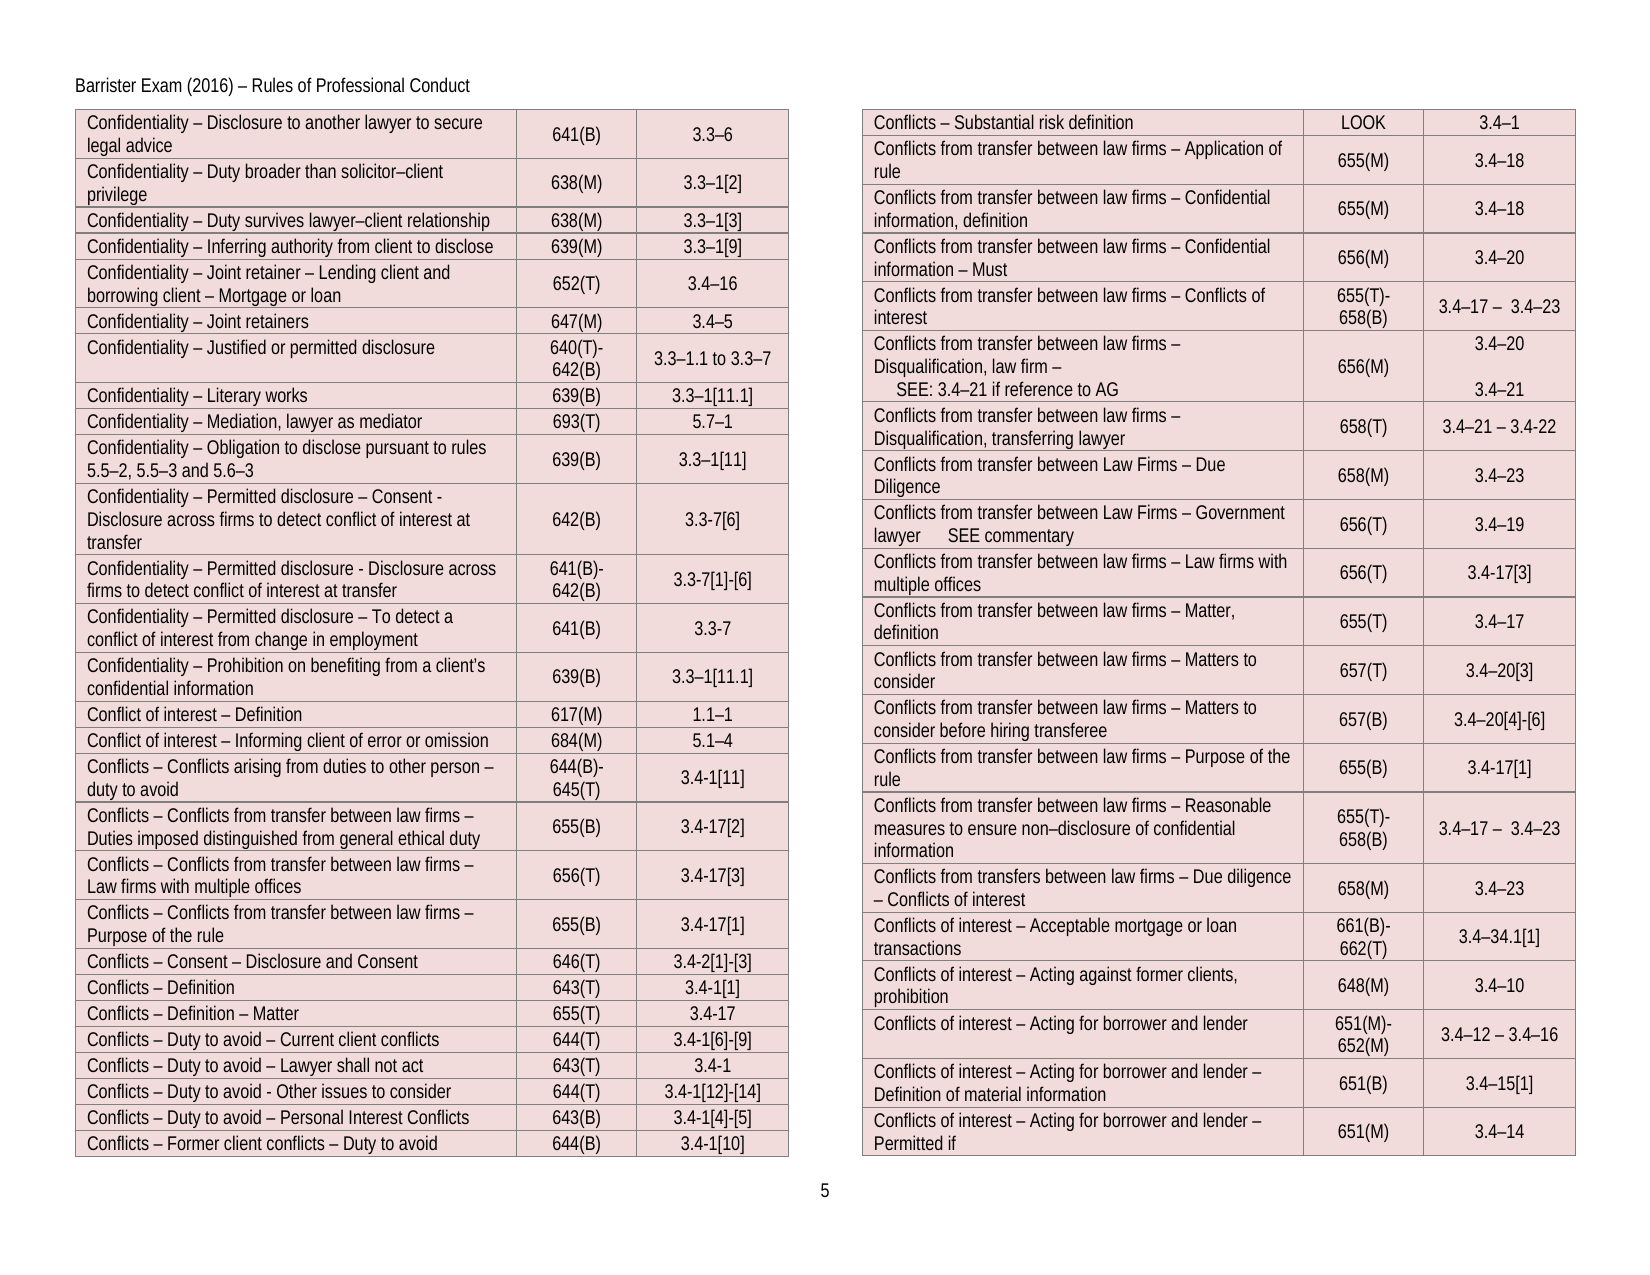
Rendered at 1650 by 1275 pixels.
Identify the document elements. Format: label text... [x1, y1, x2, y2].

table_cell 3.4-1[10] [637, 1131, 788, 1156]
table_cell Conflicts – Former client conflicts – Duty to avoid [76, 1131, 516, 1156]
table_cell Conflicts – Definition – Matter [76, 1001, 516, 1026]
table_cell 3.3-7[6] [637, 484, 788, 554]
table_cell 641(B)-642(B) [517, 555, 636, 603]
table_cell Conflicts from transfer between law firms – Matters to consider [863, 646, 1303, 694]
table_cell Conflicts of interest – Acting for borrower and lender – Permitted if [863, 1108, 1303, 1155]
table_cell 3.4–1 [1424, 110, 1575, 135]
table_cell 5.7–1 [637, 409, 788, 434]
table_cell 3.3-7 [637, 604, 788, 652]
table_cell 3.4-17 [637, 1001, 788, 1026]
table_cell Confidentiality – Permitted disclosure – Consent -Disclosure across firms to detect conflict of interest at transfer [76, 484, 516, 554]
table_cell 617(M) [517, 702, 636, 727]
table_cell 639(B) [517, 383, 636, 408]
table_cell 658(M) [1304, 864, 1423, 912]
table_cell Conflicts – Consent – Disclosure and Consent [76, 949, 516, 974]
table_cell Conflicts – Duty to avoid – Current client conflicts [76, 1027, 516, 1052]
table_cell 655(B) [517, 900, 636, 948]
table_cell 655(M) [1304, 136, 1423, 184]
table_cell 661(B)-662(T) [1304, 913, 1423, 960]
table_cell 3.4–12 – 3.4–16 [1424, 1010, 1575, 1058]
table_cell Conflicts – Conflicts from transfer between law firms – Purpose of the rule [76, 900, 516, 948]
table_cell Conflicts of interest – Acceptable mortgage or loan transactions [863, 913, 1303, 960]
table_cell 655(M) [1304, 185, 1423, 232]
table_cell 639(B) [517, 653, 636, 701]
table_cell 638(M) [517, 208, 636, 232]
table_cell Conflicts from transfers between law firms – Due diligence – Conflicts of interest [863, 864, 1303, 912]
table_cell Conflicts – Duty to avoid - Other issues to consider [76, 1079, 516, 1104]
table_cell 684(M) [517, 728, 636, 753]
table_cell 3.4–17 – 3.4–23 [1424, 793, 1575, 863]
table_cell 3.4-17[1] [1424, 744, 1575, 791]
table_cell Confidentiality – Permitted disclosure - Disclosure across firms to detect conflict of interest at transfer [76, 555, 516, 603]
table_cell LOOK [1304, 110, 1423, 135]
table_cell 1.1–1 [637, 702, 788, 727]
table_cell 655(T)-658(B) [1304, 793, 1423, 863]
table_cell Confidentiality – Inferring authority from client to disclose [76, 234, 516, 258]
table_cell Conflicts from transfer between law firms – Conflicts of interest [863, 282, 1303, 330]
table_cell Confidentiality – Permitted disclosure – To detect a conflict of interest from change in employment [76, 604, 516, 652]
table_cell 3.4–17 [1424, 598, 1575, 645]
table_cell 3.4–20 [1424, 234, 1575, 281]
table_cell 3.4–15[1] [1424, 1059, 1575, 1107]
table_cell 3.4-17[1] [637, 900, 788, 948]
table_cell 5.1–4 [637, 728, 788, 753]
table_cell Conflict of interest – Definition [76, 702, 516, 727]
table_cell 656(T) [1304, 500, 1423, 548]
table_cell Conflicts from transfer between law firms – Application of rule [863, 136, 1303, 184]
table_cell 3.4-1[4]-[5] [637, 1105, 788, 1130]
table_cell Confidentiality – Joint retainers [76, 308, 516, 333]
table_cell 642(B) [517, 484, 636, 554]
table_cell 693(T) [517, 409, 636, 434]
table_cell 655(T) [517, 1001, 636, 1026]
table_cell 3.4–18 [1424, 185, 1575, 232]
table_cell Conflicts – Duty to avoid – Personal Interest Conflicts [76, 1105, 516, 1130]
table_cell 3.4-17[2] [637, 803, 788, 850]
table_cell 643(B) [517, 1105, 636, 1130]
table_cell 639(M) [517, 234, 636, 258]
table_cell Conflict of interest – Informing client of error or omission [76, 728, 516, 753]
table_cell 656(M) [1304, 331, 1423, 401]
table_cell Conflicts from transfer between law firms – Disqualification, law firm – SEE: 3.4–21 if reference to AG [863, 331, 1303, 401]
table_cell 3.4-1 [637, 1053, 788, 1078]
table_cell 3.4–16 [637, 260, 788, 307]
table_cell 3.4–20[3] [1424, 646, 1575, 694]
table_cell 651(B) [1304, 1059, 1423, 1107]
table_cell 3.4–21 – 3.4-22 [1424, 402, 1575, 450]
table_cell Conflicts of interest – Acting for borrower and lender – Definition of material information [863, 1059, 1303, 1107]
table_cell 3.4–23 [1424, 864, 1575, 912]
table_cell 3.4-1[11] [637, 754, 788, 801]
table_cell 3.3–1[2] [637, 159, 788, 206]
table_cell 3.4–20[4]-[6] [1424, 695, 1575, 743]
table_cell 3.3–1.1 to 3.3–7 [637, 334, 788, 382]
table_cell Conflicts from transfer between law firms – Matter, definition [863, 598, 1303, 645]
table_cell 3.4–14 [1424, 1108, 1575, 1155]
table_cell 655(T)-658(B) [1304, 282, 1423, 330]
table_cell 3.4–23 [1424, 451, 1575, 499]
table_cell Conflicts from transfer between law firms – Purpose of the rule [863, 744, 1303, 791]
table_cell 3.4-2[1]-[3] [637, 949, 788, 974]
table_cell Conflicts of interest – Acting against former clients, prohibition [863, 961, 1303, 1009]
table_cell Conflicts from transfer between Law Firms – Government lawyer SEE commentary [863, 500, 1303, 548]
table_cell 3.4-1[6]-[9] [637, 1027, 788, 1052]
table_cell Conflicts from transfer between law firms – Confidential information, definition [863, 185, 1303, 232]
table_cell 3.3–1[3] [637, 208, 788, 232]
table_cell 656(M) [1304, 234, 1423, 281]
table_cell 655(T) [1304, 598, 1423, 645]
table_cell Confidentiality – Literary works [76, 383, 516, 408]
table_cell 3.3–1[11.1] [637, 653, 788, 701]
table_cell 3.4-17[3] [637, 851, 788, 899]
table_cell 656(T) [517, 851, 636, 899]
table_cell Confidentiality – Mediation, lawyer as mediator [76, 409, 516, 434]
table_cell 644(B)-645(T) [517, 754, 636, 801]
table_cell Conflicts – Substantial risk definition [863, 110, 1303, 135]
table_cell 656(T) [1304, 549, 1423, 596]
table_cell 3.4–34.1[1] [1424, 913, 1575, 960]
table_cell Confidentiality – Disclosure to another lawyer to secure legal advice [76, 110, 516, 158]
table_cell 3.4–18 [1424, 136, 1575, 184]
table_cell 3.4–17 – 3.4–23 [1424, 282, 1575, 330]
table_cell Conflicts from transfer between law firms – Reasonable measures to ensure non–disclosure of confidential information [863, 793, 1303, 863]
table_cell 640(T)-642(B) [517, 334, 636, 382]
table_cell 646(T) [517, 949, 636, 974]
table_cell 3.4-17[3] [1424, 549, 1575, 596]
table_cell Conflicts – Definition [76, 975, 516, 1000]
table_cell 651(M)-652(M) [1304, 1010, 1423, 1058]
table_cell Conflicts from transfer between law firms – Confidential information – Must [863, 234, 1303, 281]
table_cell Conflicts – Conflicts arising from duties to other person – duty to avoid [76, 754, 516, 801]
table_cell Confidentiality – Prohibition on benefiting from a client’s confidential information [76, 653, 516, 701]
table_cell Confidentiality – Joint retainer – Lending client and borrowing client – Mortgage or loan [76, 260, 516, 307]
table_cell 3.3–1[11] [637, 435, 788, 483]
table_cell Confidentiality – Justified or permitted disclosure [76, 334, 516, 382]
table_cell Conflicts – Conflicts from transfer between law firms – Law firms with multiple offices [76, 851, 516, 899]
table_cell 651(M) [1304, 1108, 1423, 1155]
table_cell 3.3–6 [637, 110, 788, 158]
table_cell 638(M) [517, 159, 636, 206]
table_cell 658(M) [1304, 451, 1423, 499]
table_cell 657(T) [1304, 646, 1423, 694]
table_cell 648(M) [1304, 961, 1423, 1009]
table_cell 3.3-7[1]-[6] [637, 555, 788, 603]
table_cell Conflicts of interest – Acting for borrower and lender [863, 1010, 1303, 1058]
table_cell 647(M) [517, 308, 636, 333]
table_cell 643(T) [517, 975, 636, 1000]
table_cell 644(T) [517, 1079, 636, 1104]
table_cell Conflicts from transfer between law firms – Disqualification, transferring lawyer [863, 402, 1303, 450]
table_cell 644(T) [517, 1027, 636, 1052]
table_cell 3.4–5 [637, 308, 788, 333]
table_cell 3.4–19 [1424, 500, 1575, 548]
table_cell 658(T) [1304, 402, 1423, 450]
table_cell 644(B) [517, 1131, 636, 1156]
table_cell 3.3–1[11.1] [637, 383, 788, 408]
table_cell 641(B) [517, 110, 636, 158]
table_cell Conflicts from transfer between Law Firms – Due Diligence [863, 451, 1303, 499]
table_cell 639(B) [517, 435, 636, 483]
table_cell 3.4-1[1] [637, 975, 788, 1000]
table_cell 3.4–10 [1424, 961, 1575, 1009]
table_cell Confidentiality – Duty survives lawyer–client relationship [76, 208, 516, 232]
table_cell Conflicts from transfer between law firms – Law firms with multiple offices [863, 549, 1303, 596]
table_cell 3.4-1[12]-[14] [637, 1079, 788, 1104]
table_cell 657(B) [1304, 695, 1423, 743]
table_cell 3.4–20 3.4–21 [1424, 331, 1575, 401]
table_cell Confidentiality – Obligation to disclose pursuant to rules 5.5–2, 5.5–3 and 5.6–3 [76, 435, 516, 483]
table_cell 3.3–1[9] [637, 234, 788, 258]
table_cell Conflicts from transfer between law firms – Matters to consider before hiring transferee [863, 695, 1303, 743]
table_cell 641(B) [517, 604, 636, 652]
table_cell 652(T) [517, 260, 636, 307]
table_cell Conflicts – Duty to avoid – Lawyer shall not act [76, 1053, 516, 1078]
table_cell 655(B) [517, 803, 636, 850]
table_cell 643(T) [517, 1053, 636, 1078]
table_cell 655(B) [1304, 744, 1423, 791]
table_cell Conflicts – Conflicts from transfer between law firms – Duties imposed distinguished from general ethical duty [76, 803, 516, 850]
table_cell Confidentiality – Duty broader than solicitor–client privilege [76, 159, 516, 206]
